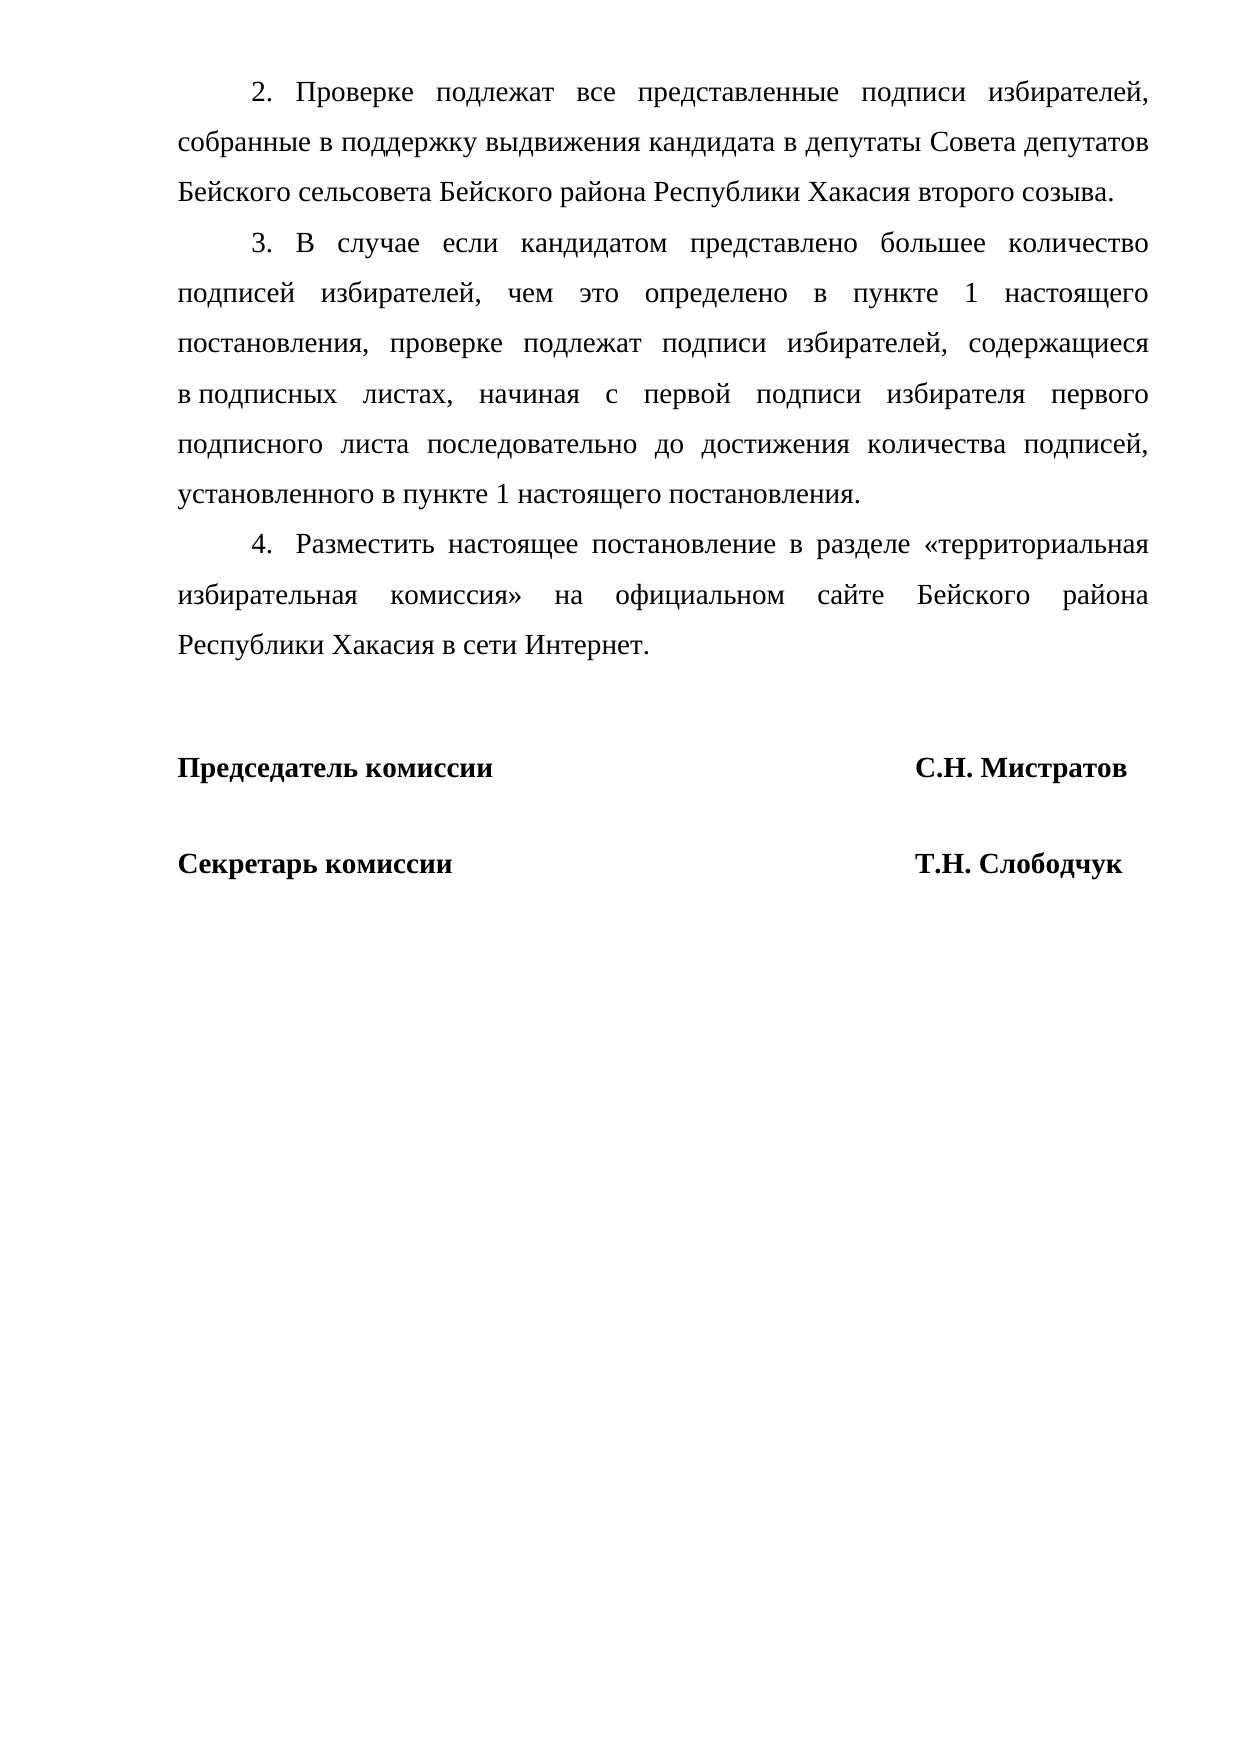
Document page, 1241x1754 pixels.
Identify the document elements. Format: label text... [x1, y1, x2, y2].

list Проверке подлежат все представленные подписи избирателей, собранные в поддержку выдвижения кандидата в депутаты Совета депутатов Бейского сельсовета Бейского района Республики Хакасия второго созыва. [177, 74, 1150, 208]
text Председатель комиссии С.Н. Мистратов [177, 750, 1152, 783]
list Разместить настоящее постановление в разделе «территориальная избирательная комиссия» на официальном сайте Бейского района Республики Хакасия в сети Интернет. [177, 527, 1150, 661]
list В случае если кандидатом представлено большее количество подписей избирателей, чем это определено в пункте 1 настоящего постановления, проверке подлежат подписи избирателей, содержащиеся в подписных листах, начиная с первой подписи избирателя первого подписного листа последовательно до достижения количества подписей, установленного в пункте 1 настоящего постановления. [177, 225, 1150, 510]
subtitle Секретарь комиссии Т.Н. Слободчук [177, 846, 1152, 879]
